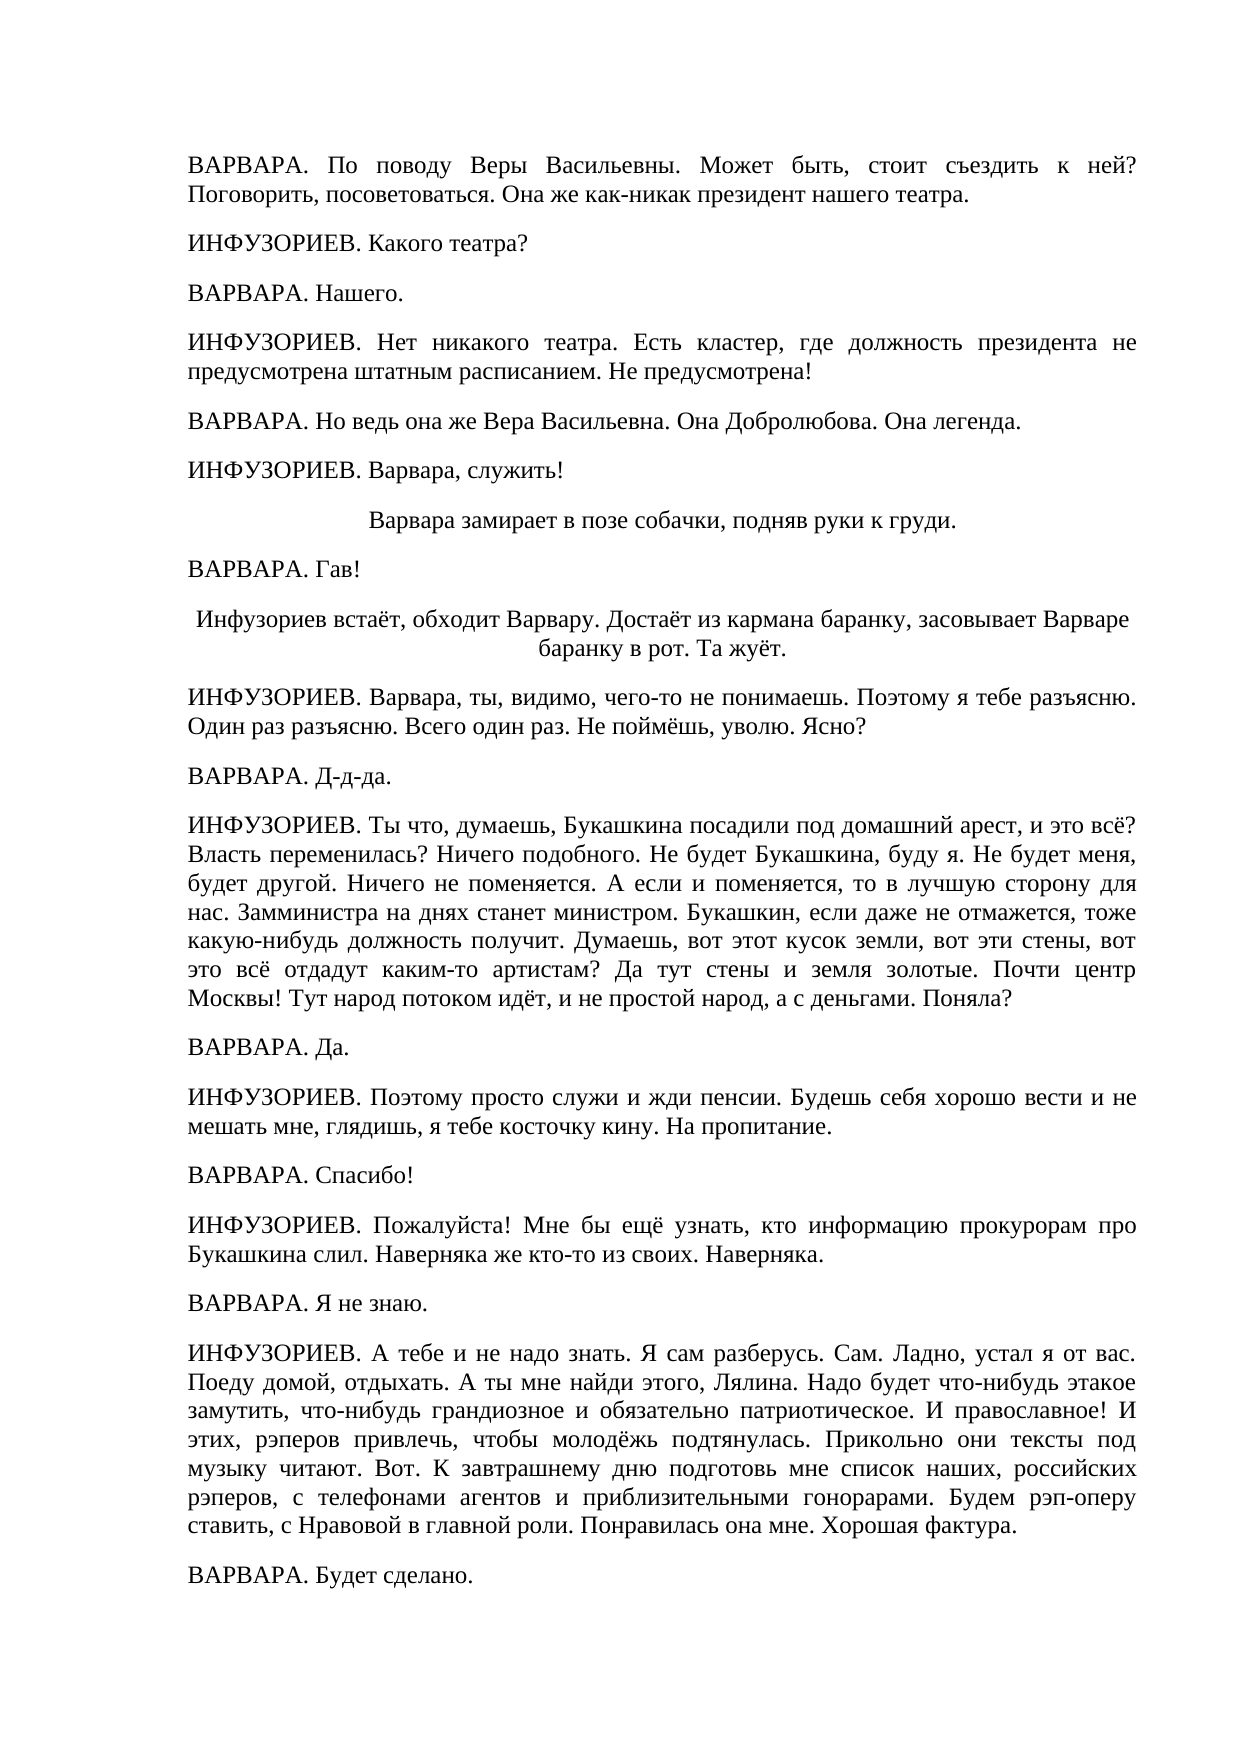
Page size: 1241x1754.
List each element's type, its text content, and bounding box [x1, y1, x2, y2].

text ВАРВАРА. Спасибо! [187, 1160, 1138, 1189]
text ИНФУЗОРИЕВ. Какого театра? [187, 228, 1138, 257]
text ИНФУЗОРИЕВ. А тебе и не надо знать. Я сам разберусь. Сам. Ладно, устал я от вас. Поеду домой, отдыхать. А ты мне найди этого, Лялина. Надо будет что-нибудь этакое замутить, что-нибудь грандиозное и обязательно патриотическое. И православное! И этих, рэперов привлечь, чтобы молодёжь подтянулась. Прикольно они тексты под музыку читают. Вот. К завтрашнему дню подготовь мне список наших, российских рэперов, с телефонами агентов и приблизительными гонорарами. Будем рэп-оперу ставить, с Нравовой в главной роли. Понравилась она мне. Хорошая фактура. [187, 1338, 1138, 1539]
text ИНФУЗОРИЕВ. Ты что, думаешь, Букашкина посадили под домашний арест, и это всё? Власть переменилась? Ничего подобного. Не будет Букашкина, буду я. Не будет меня, будет другой. Ничего не поменяется. А если и поменяется, то в лучшую сторону для нас. Замминистра на днях станет министром. Букашкин, если даже не отмажется, тоже какую-нибудь должность получит. Думаешь, вот этот кусок земли, вот эти стены, вот это всё отдадут каким-то артистам? Да тут стены и земля золотые. Почти центр Москвы! Тут народ потоком идёт, и не простой народ, а с деньгами. Поняла? [187, 810, 1138, 1012]
text ВАРВАРА. Гав! [187, 554, 1138, 583]
text ИНФУЗОРИЕВ. Варвара, ты, видимо, чего-то не понимаешь. Поэтому я тебе разъясню. Один раз разъясню. Всего один раз. Не поймёшь, уволю. Ясно? [187, 682, 1138, 740]
text ВАРВАРА. Будет сделано. [187, 1560, 1138, 1589]
text Варвара замирает в позе собачки, подняв руки к груди. [187, 505, 1138, 534]
text ВАРВАРА. По поводу Веры Васильевны. Может быть, стоит съездить к ней? Поговорить, посоветоваться. Она же как-никак президент нашего театра. [187, 150, 1138, 207]
text ИНФУЗОРИЕВ. Варвара, служить! [187, 455, 1138, 484]
text ВАРВАРА. Но ведь она же Вера Васильевна. Она Добролюбова. Она легенда. [187, 406, 1138, 434]
text ВАРВАРА. Д-д-да. [187, 761, 1138, 789]
text ВАРВАРА. Нашего. [187, 278, 1138, 307]
text ВАРВАРА. Я не знаю. [187, 1288, 1138, 1317]
text ВАРВАРА. Да. [187, 1032, 1138, 1061]
text Инфузориев встаёт, обходит Варвару. Достаёт из кармана баранку, засовывает Варваре баранку в рот. Та жуёт. [187, 604, 1138, 662]
text ИНФУЗОРИЕВ. Поэтому просто служи и жди пенсии. Будешь себя хорошо вести и не мешать мне, глядишь, я тебе косточку кину. На пропитание. [187, 1082, 1138, 1139]
text ИНФУЗОРИЕВ. Пожалуйста! Мне бы ещё узнать, кто информацию прокурорам про Букашкина слил. Наверняка же кто-то из своих. Наверняка. [187, 1210, 1138, 1267]
text ИНФУЗОРИЕВ. Нет никакого театра. Есть кластер, где должность президента не предусмотрена штатным расписанием. Не предусмотрена! [187, 327, 1138, 385]
